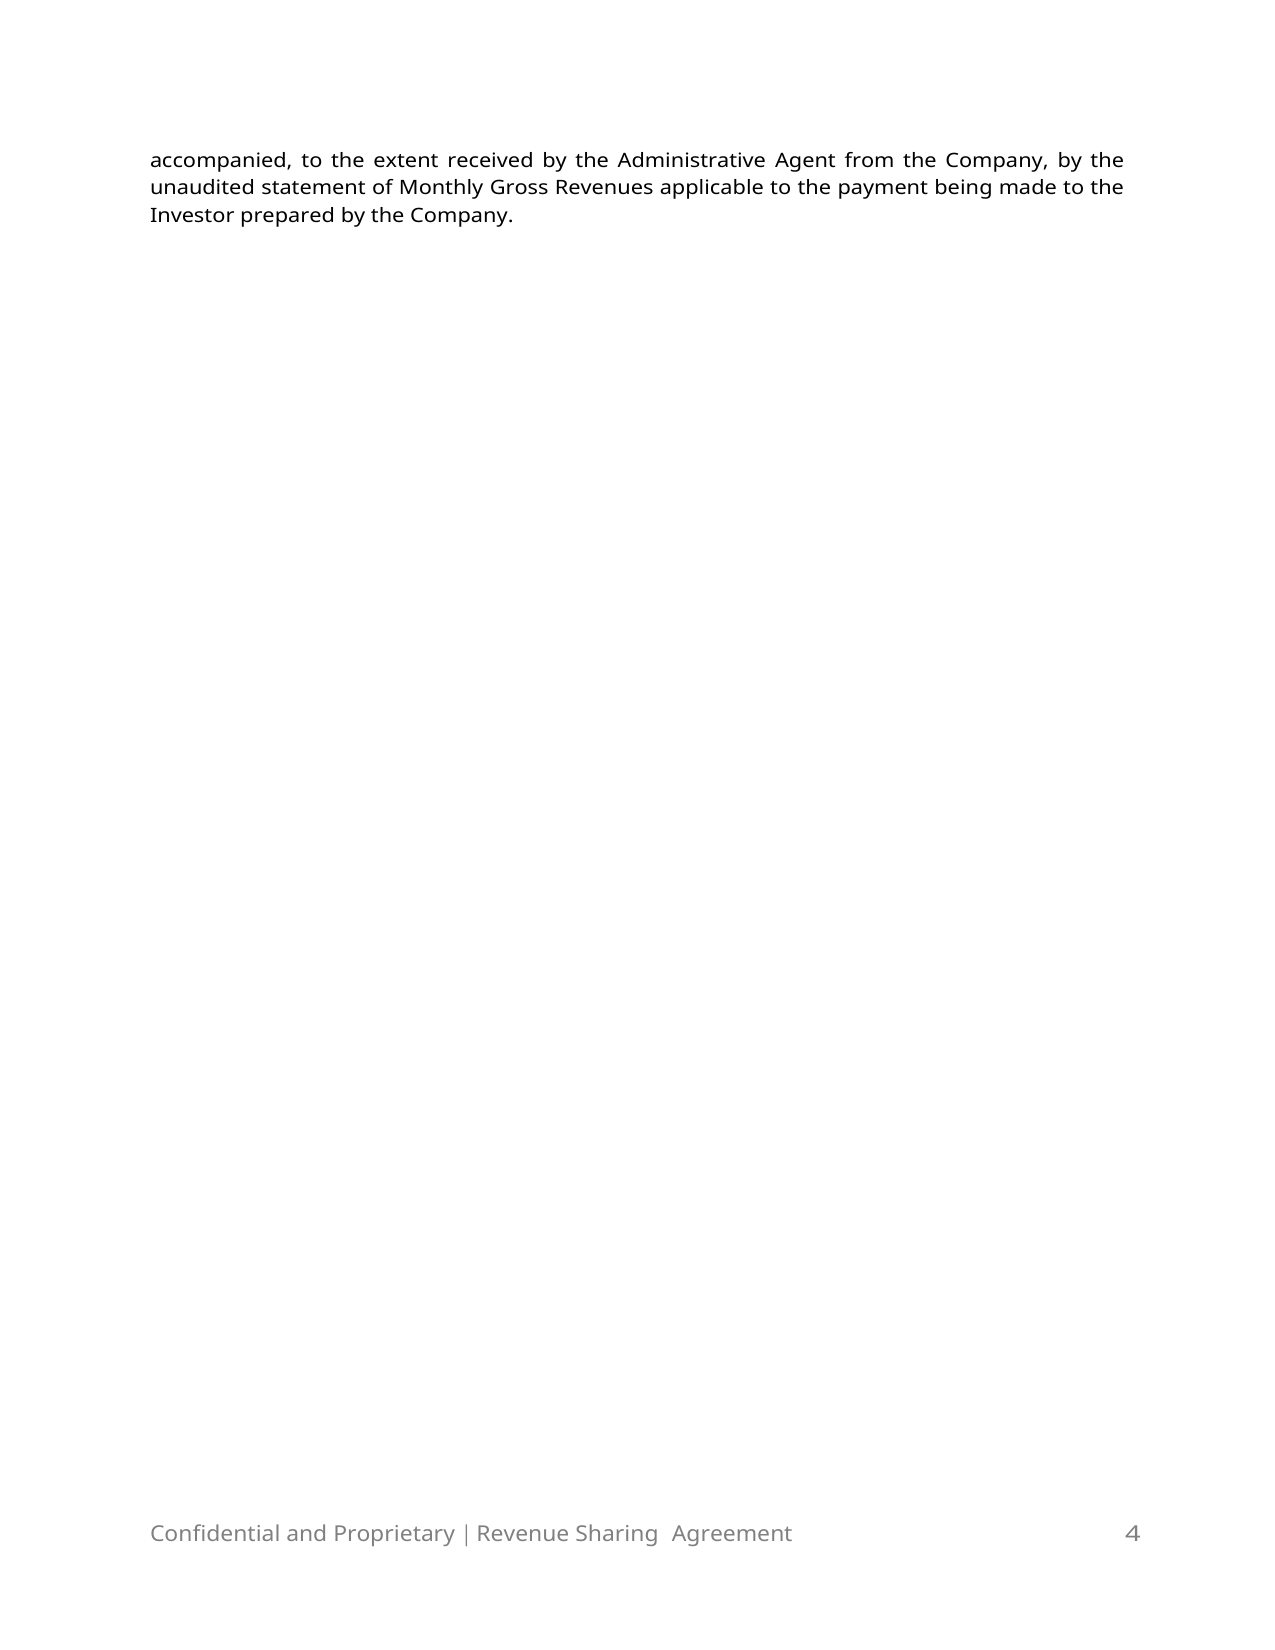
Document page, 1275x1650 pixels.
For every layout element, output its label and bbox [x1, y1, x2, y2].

text [150, 146, 1125, 228]
